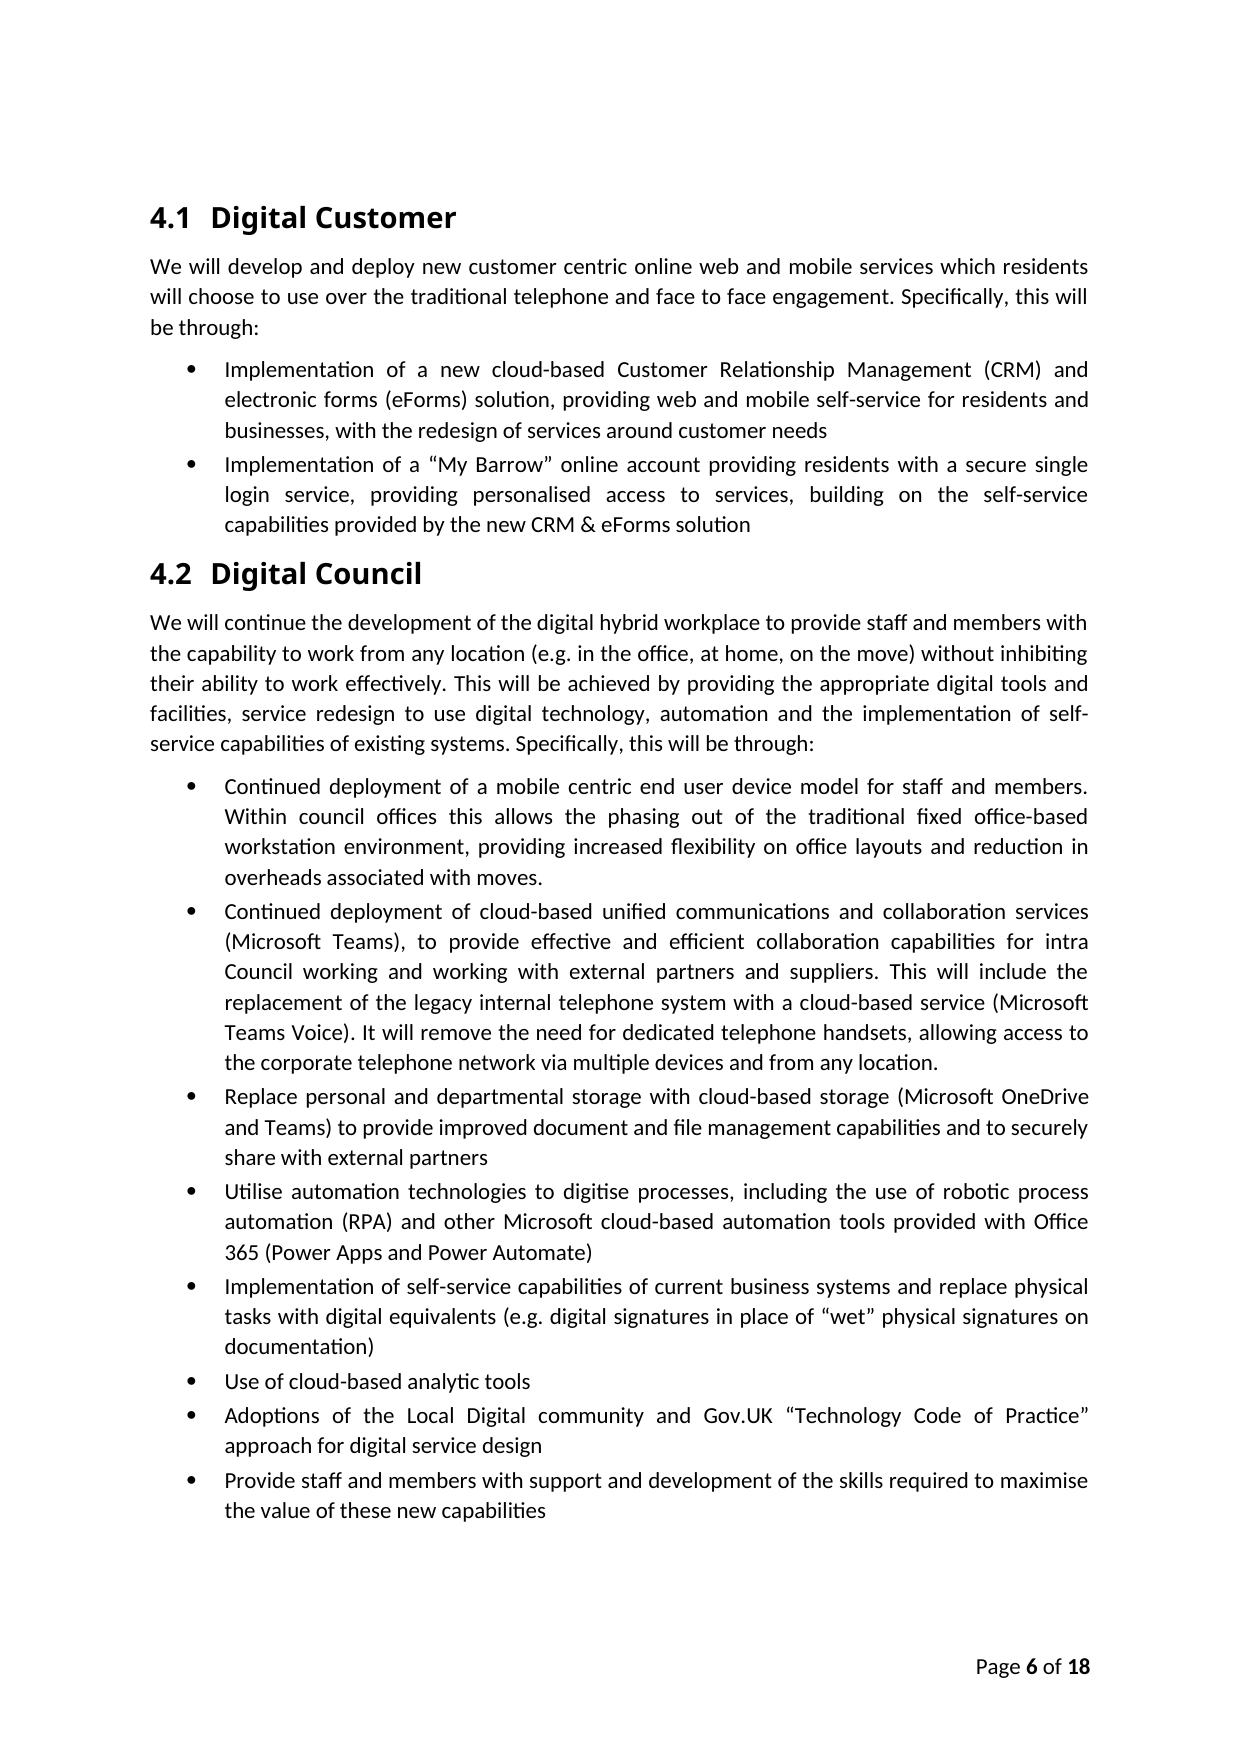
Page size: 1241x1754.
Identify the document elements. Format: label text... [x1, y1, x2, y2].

list Implementation of self-service capabilities of current business systems and replace physical tasks with digital equivalents (e.g. digital signatures in place of “wet” physical signatures on documentation) [187, 1272, 1090, 1361]
text We will develop and deploy new customer centric online web and mobile services which residents will choose to use over the traditional telephone and face to face engagement. Specifically, this will be through: [150, 252, 1090, 341]
list Implementation of a new cloud-based Customer Relationship Management (CRM) and electronic forms (eForms) solution, providing web and mobile self-service for residents and businesses, with the redesign of services around customer needs [187, 355, 1090, 444]
list Replace personal and departmental storage with cloud-based storage (Microsoft OneDrive and Teams) to provide improved document and file management capabilities and to securely share with external partners [187, 1082, 1090, 1171]
list Use of cloud-based analytic tools [187, 1367, 1090, 1395]
subtitle Digital Council [150, 553, 1090, 593]
list Provide staff and members with support and development of the skills required to maximise the value of these new capabilities [187, 1466, 1090, 1524]
list Continued deployment of a mobile centric end user device model for staff and members. Within council offices this allows the phasing out of the traditional fixed office-based workstation environment, providing increased flexibility on office layouts and reduction in overheads associated with moves. [187, 772, 1090, 891]
list Utilise automation technologies to digitise processes, including the use of robotic process automation (RPA) and other Microsoft cloud-based automation tools provided with Office 365 (Power Apps and Power Automate) [187, 1177, 1090, 1266]
list Adoptions of the Local Digital community and Gov.UK “Technology Code of Practice” approach for digital service design [187, 1401, 1090, 1459]
text We will continue the development of the digital hybrid workplace to provide staff and members with the capability to work from any location (e.g. in the office, at home, on the move) without inhibiting their ability to work effectively. This will be achieved by providing the appropriate digital tools and facilities, service redesign to use digital technology, automation and the implementation of self-service capabilities of existing systems. Specifically, this will be through: [150, 608, 1090, 757]
list Implementation of a “My Barrow” online account providing residents with a secure single login service, providing personalised access to services, building on the self-service capabilities provided by the new CRM & eForms solution [187, 450, 1090, 538]
subtitle Digital Customer [150, 197, 1090, 237]
list Continued deployment of cloud-based unified communications and collaboration services (Microsoft Teams), to provide effective and efficient collaboration capabilities for intra Council working and working with external partners and suppliers. This will include the replacement of the legacy internal telephone system with a cloud-based service (Microsoft Teams Voice). It will remove the need for dedicated telephone handsets, allowing access to the corporate telephone network via multiple devices and from any location. [187, 897, 1090, 1076]
